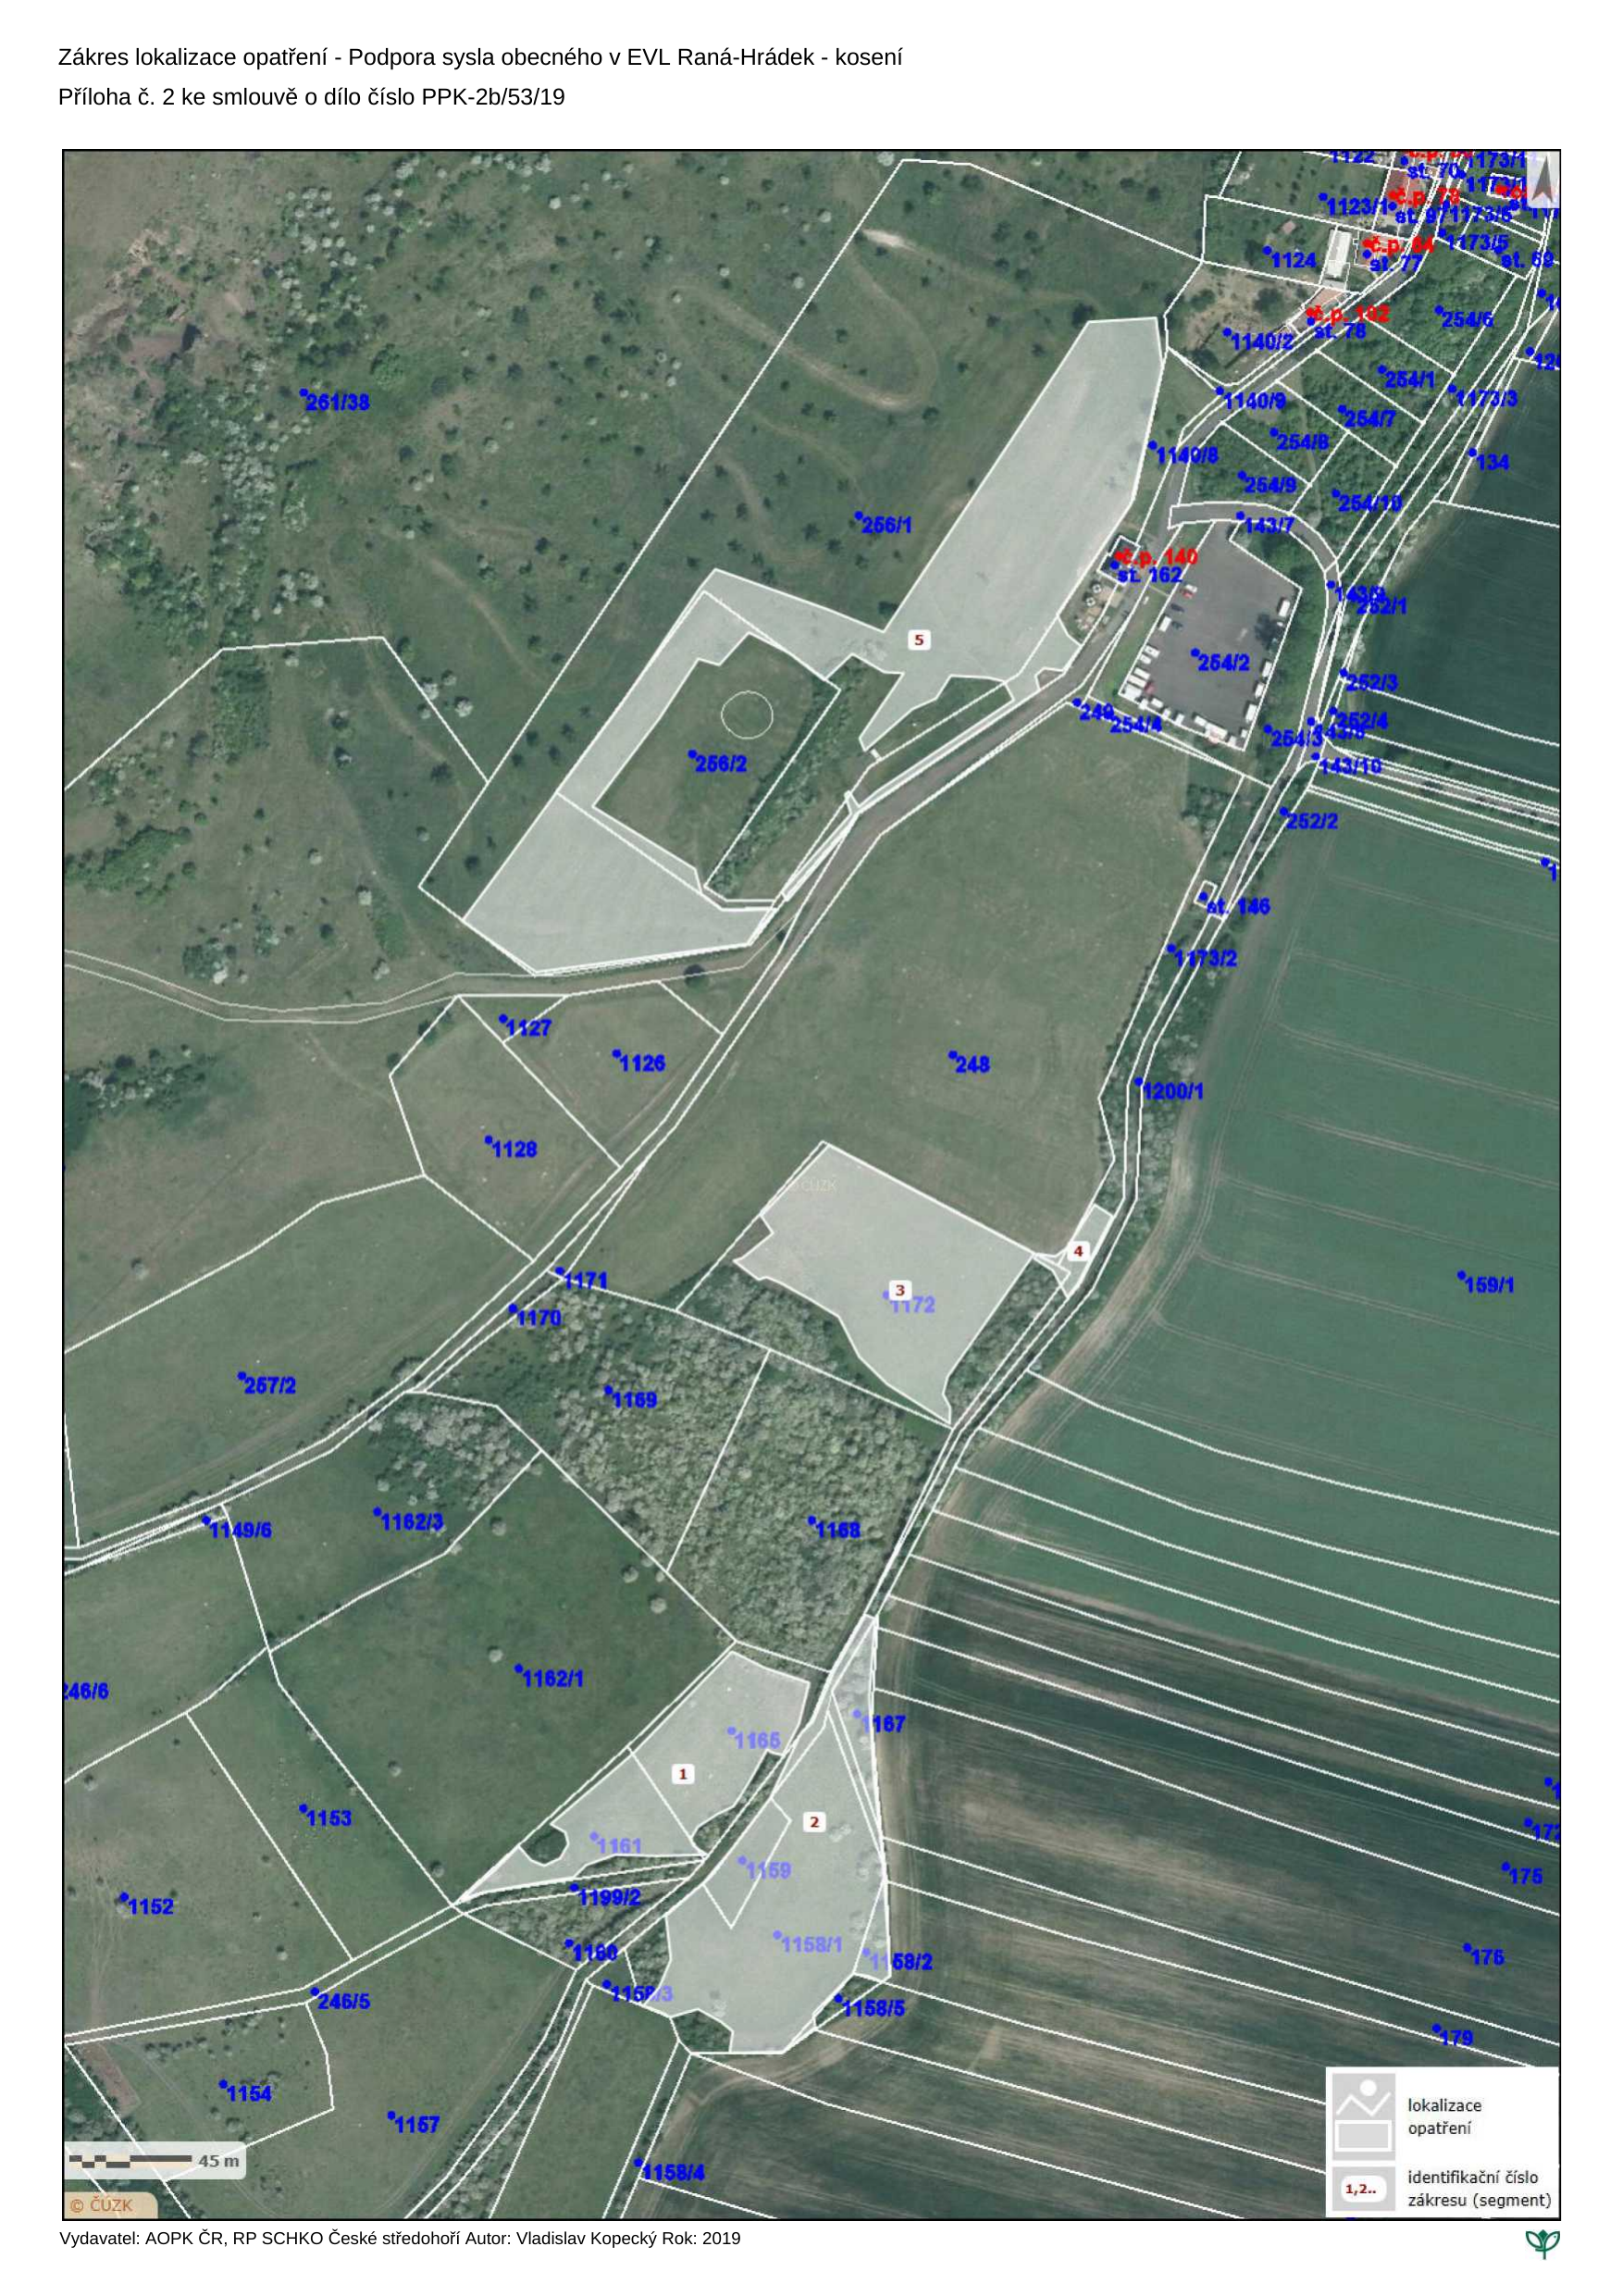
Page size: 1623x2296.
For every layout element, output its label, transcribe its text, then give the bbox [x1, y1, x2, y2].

text Vydavatel: AOPK ČR, RP SCHKO České středohoří Autor: Vladislav Kopecký Rok: 2019 [59, 2228, 820, 2249]
text Příloha č. 2 ke smlouvě o dílo číslo PPK-2b/53/19 [58, 82, 1240, 109]
picture [1525, 2229, 1561, 2261]
text Zákres lokalizace opatření - Podpora sysla obecného v EVL Raná-Hrádek - kosení [58, 43, 1240, 69]
picture [62, 149, 1562, 2221]
